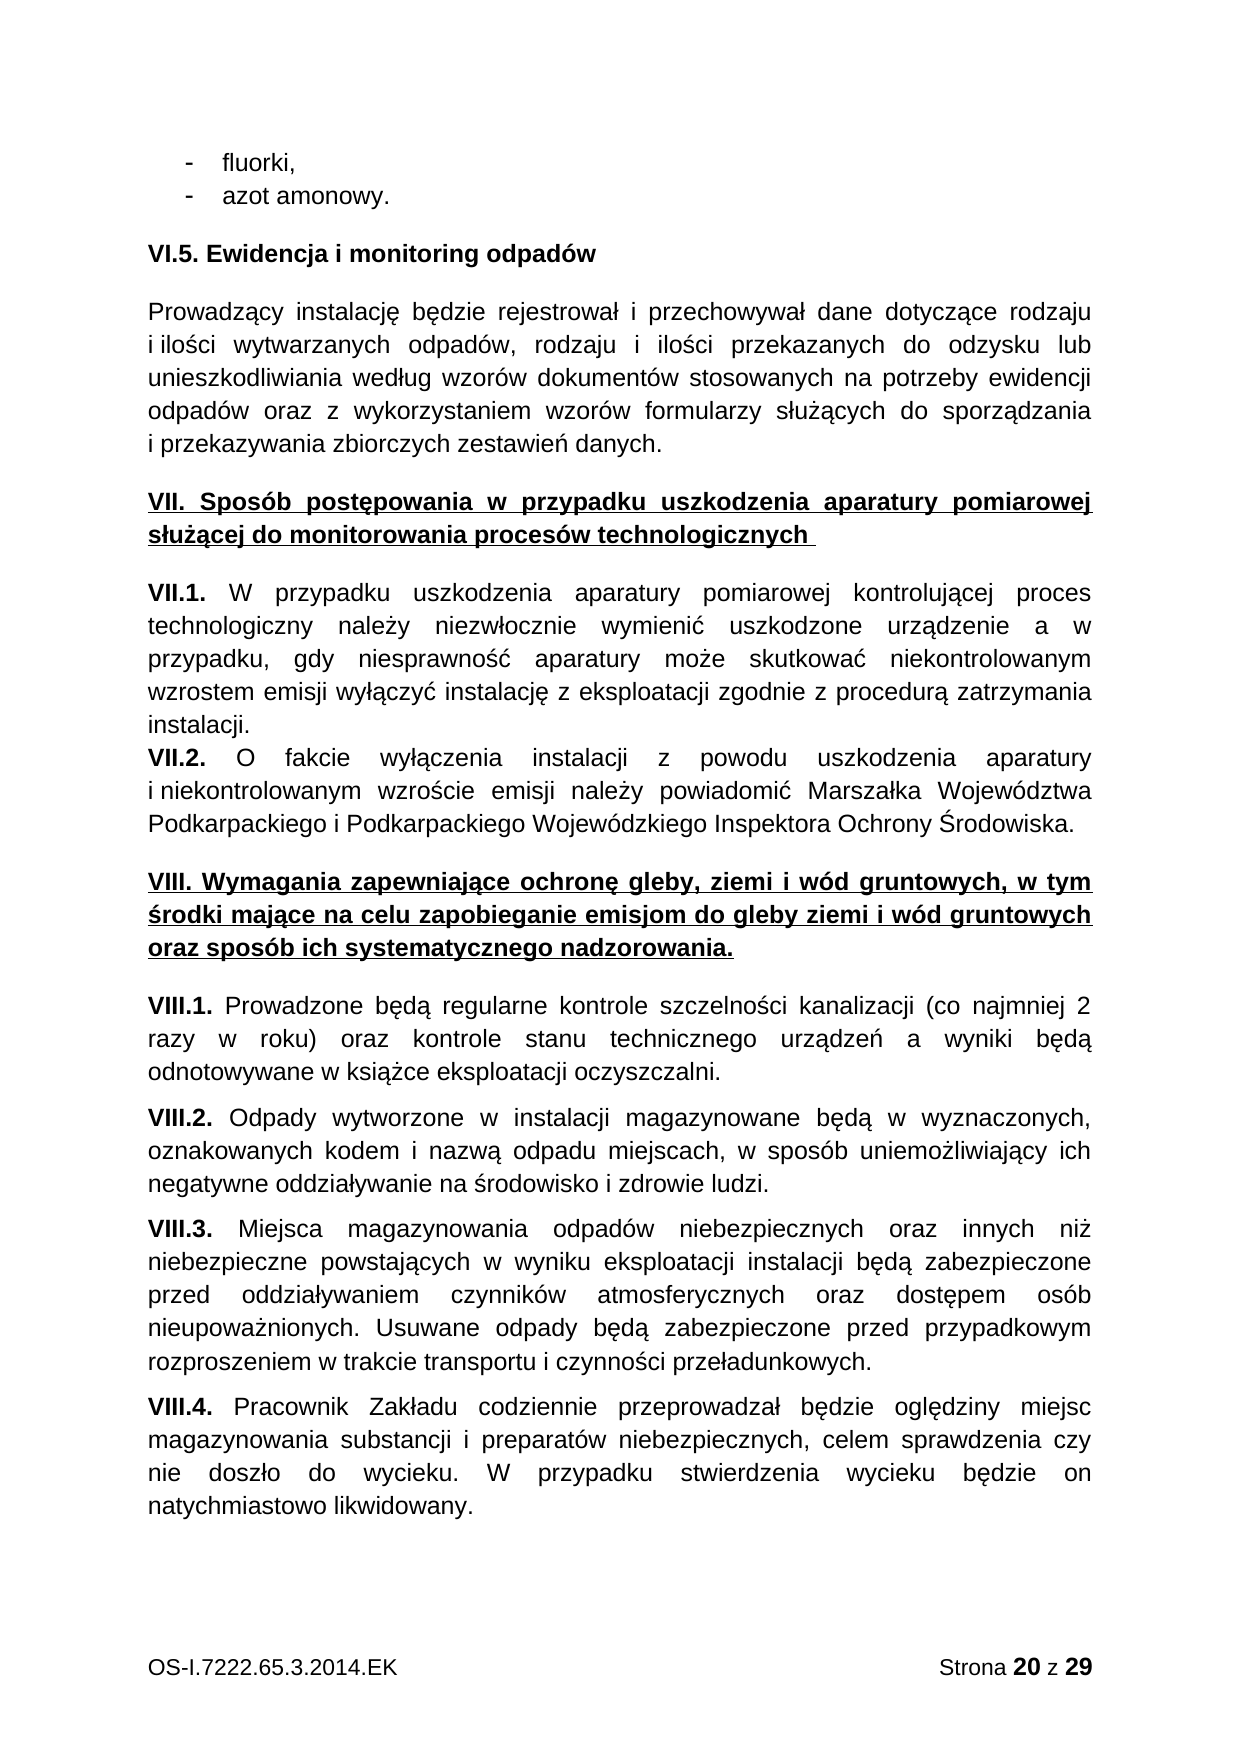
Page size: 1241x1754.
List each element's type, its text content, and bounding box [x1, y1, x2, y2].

subtitle VII. Sposób postępowania w przypadku uszkodzenia aparatury pomiarowej służącej do monitorowania procesów technologicznych [148, 513, 1093, 549]
text VIII.4. Pracownik Zakładu codziennie przeprowadzał będzie oględziny miejsc magazynowania substancji i preparatów niebezpiecznych, celem sprawdzenia czy nie doszło do wycieku. W przypadku stwierdzenia wycieku będzie on natychmiastowo likwidowany. [148, 1392, 1093, 1520]
subtitle VIII. Wymagania zapewniające ochronę gleby, ziemi i wód gruntowych, w tym środki mające na celu zapobieganie emisjom do gleby ziemi i wód gruntowych oraz sposób ich systematycznego nadzorowania. [148, 926, 1093, 962]
text Prowadzący instalację będzie rejestrował i przechowywał dane dotyczące rodzaju i ilości wytwarzanych odpadów, rodzaju i ilości przekazanych do odzysku lub unieszkodliwiania według wzorów dokumentów stosowanych na potrzeby ewidencji odpadów oraz z wykorzystaniem wzorów formularzy służących do sporządzania i przekazywania zbiorczych zestawień danych. [148, 297, 1093, 458]
text VII.2. O fakcie wyłączenia instalacji z powodu uszkodzenia aparatury i niekontrolowanym wzroście emisji należy powiadomić Marszałka Województwa Podkarpackiego i Podkarpackiego Wojewódzkiego Inspektora Ochrony Środowiska. [148, 743, 1093, 838]
list azot amonowy. [185, 181, 1093, 209]
subtitle VI.5. Ewidencja i monitoring odpadów [148, 239, 1093, 268]
text VII.1. W przypadku uszkodzenia aparatury pomiarowej kontrolującej proces technologiczny należy niezwłocznie wymienić uszkodzone urządzenie a w przypadku, gdy niesprawność aparatury może skutkować niekontrolowanym wzrostem emisji wyłączyć instalację z eksploatacji zgodnie z procedurą zatrzymania instalacji. [148, 578, 1093, 739]
text VIII.2. Odpady wytworzone w instalacji magazynowane będą w wyznaczonych, oznakowanych kodem i nazwą odpadu miejscach, w sposób uniemożliwiający ich negatywne oddziaływanie na środowisko i zdrowie ludzi. [148, 1103, 1093, 1198]
subtitle VIII. Wymagania zapewniające ochronę gleby, ziemi i wód gruntowych, w tym środki mające na celu zapobieganie emisjom do gleby ziemi i wód gruntowych oraz sposób ich systematycznego nadzorowania. [148, 867, 1093, 892]
text VIII.3. Miejsca magazynowania odpadów niebezpiecznych oraz innych niż niebezpieczne powstających w wyniku eksploatacji instalacji będą zabezpieczone przed oddziaływaniem czynników atmosferycznych oraz dostępem osób nieupoważnionych. Usuwane odpady będą zabezpieczone przed przypadkowym rozproszeniem w trakcie transportu i czynności przeładunkowych. [148, 1214, 1093, 1375]
list fluorki, [185, 148, 1093, 176]
subtitle VIII. Wymagania zapewniające ochronę gleby, ziemi i wód gruntowych, w tym środki mające na celu zapobieganie emisjom do gleby ziemi i wód gruntowych oraz sposób ich systematycznego nadzorowania. [148, 893, 1093, 925]
subtitle VII. Sposób postępowania w przypadku uszkodzenia aparatury pomiarowej służącej do monitorowania procesów technologicznych [148, 487, 1093, 512]
text VIII.1. Prowadzone będą regularne kontrole szczelności kanalizacji (co najmniej 2 razy w roku) oraz kontrole stanu technicznego urządzeń a wyniki będą odnotowywane w książce eksploatacji oczyszczalni. [148, 991, 1093, 1086]
